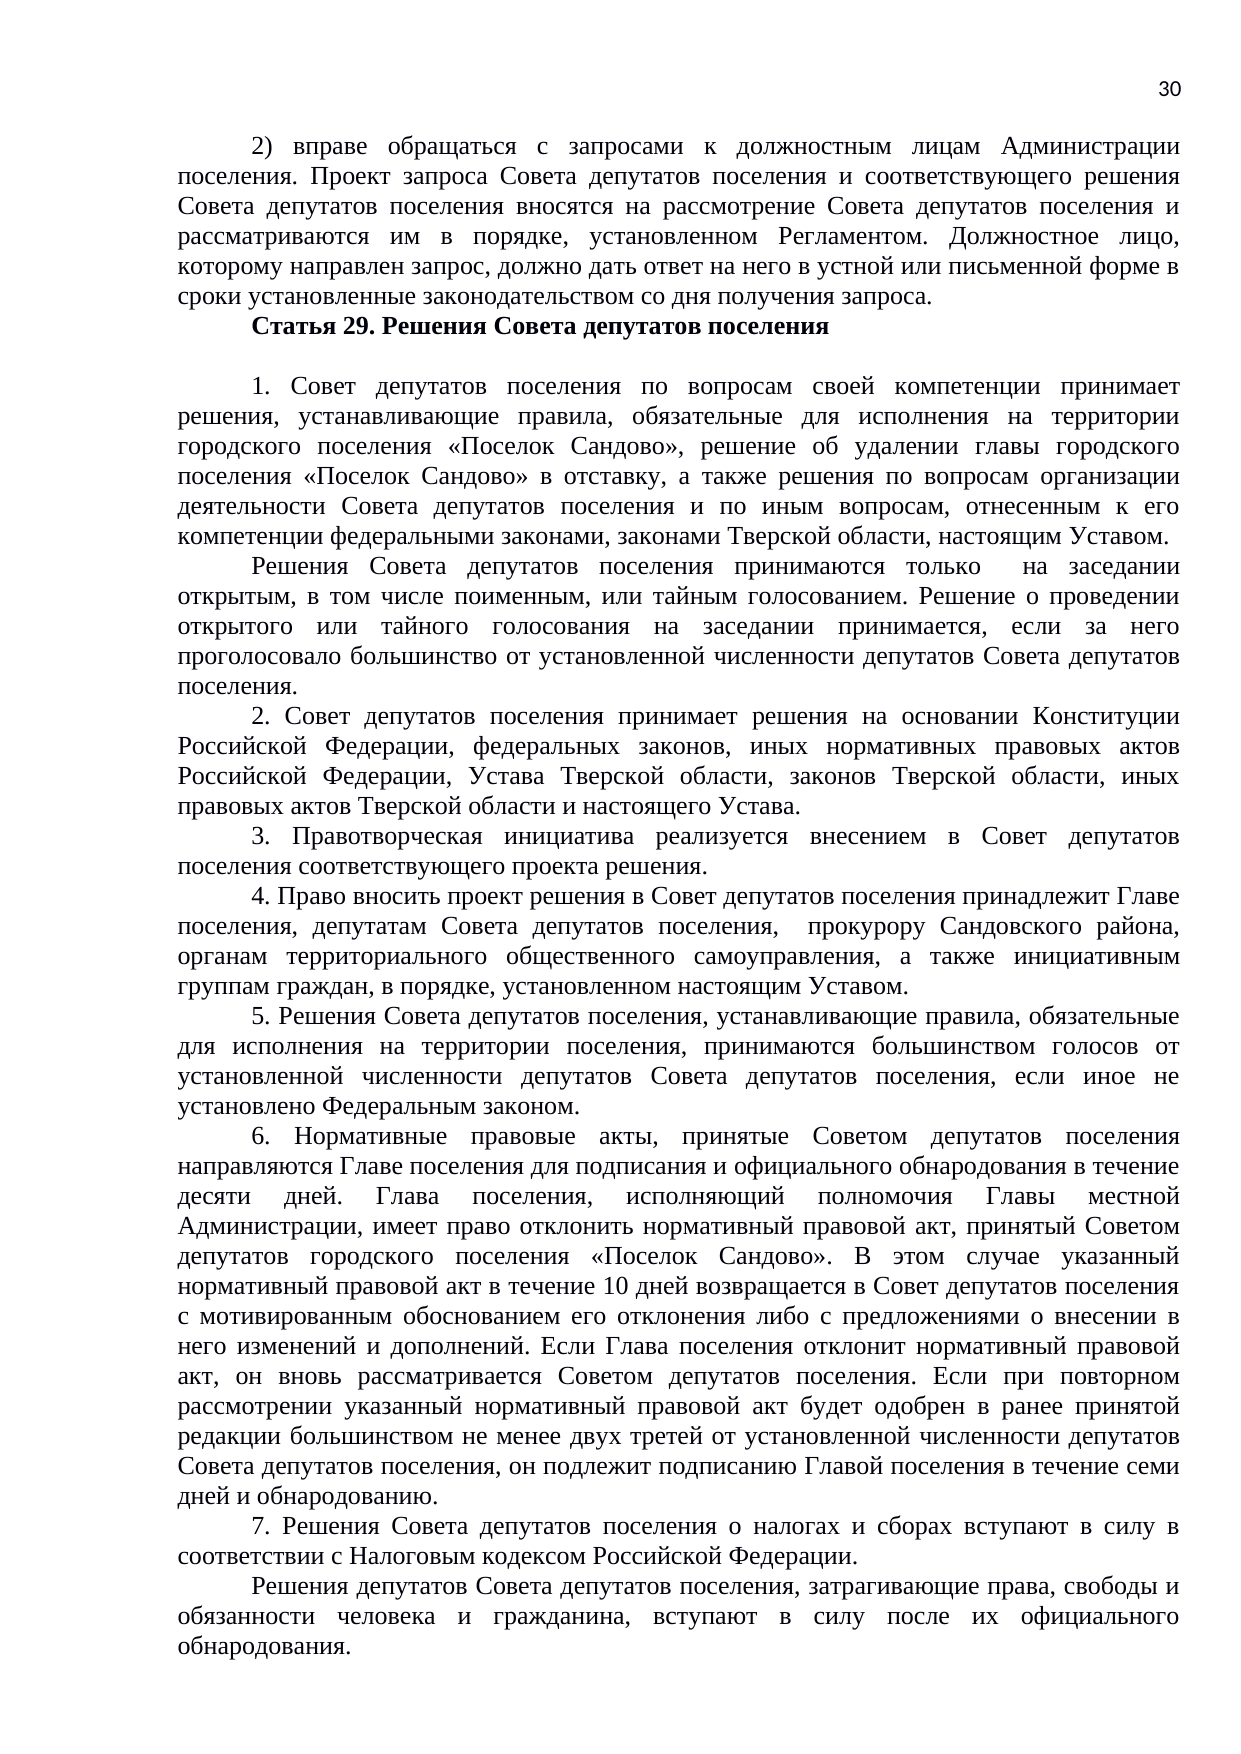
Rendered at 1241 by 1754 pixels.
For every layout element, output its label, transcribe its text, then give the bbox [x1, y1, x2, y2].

text Решения депутатов Совета депутатов поселения, затрагивающие права, свободы и обязанности человека и гражданина, вступают в силу после их официального обнародования. [177, 1570, 1181, 1660]
text Статья 29. Решения Совета депутатов поселения [177, 310, 1181, 340]
text 1. Совет депутатов поселения по вопросам своей компетенции принимает решения, устанавливающие правила, обязательные для исполнения на территории городского поселения «Поселок Сандово», решение об удалении главы городского поселения «Поселок Сандово» в отставку, а также решения по вопросам организации деятельности Совета депутатов поселения и по иным вопросам, отнесенным к его компетенции федеральными законами, законами Тверской области, настоящим Уставом. [177, 370, 1181, 550]
text 2. Совет депутатов поселения принимает решения на основании Конституции Российской Федерации, федеральных законов, иных нормативных правовых актов Российской Федерации, Устава Тверской области, законов Тверской области, иных правовых актов Тверской области и настоящего Устава. [177, 700, 1181, 820]
text 4. Право вносить проект решения в Совет депутатов поселения принадлежит Главе поселения, депутатам Совета депутатов поселения, прокурору Сандовского района, органам территориального общественного самоуправления, а также инициативным группам граждан, в порядке, установленном настоящим Уставом. [177, 880, 1181, 1000]
list 6. Нормативные правовые акты, принятые Советом депутатов поселения направляются Главе поселения для подписания и официального обнародования в течение десяти дней. Глава поселения, исполняющий полномочия Главы местной Администрации, имеет право отклонить нормативный правовой акт, принятый Советом депутатов городского поселения «Поселок Сандово». В этом случае указанный нормативный правовой акт в течение 10 дней возвращается в Совет депутатов поселения с мотивированным обоснованием его отклонения либо с предложениями о внесении в него изменений и дополнений. Если Глава поселения отклонит нормативный правовой акт, он вновь рассматривается Советом депутатов поселения. Если при повторном рассмотрении указанный нормативный правовой акт будет одобрен в ранее принятой редакции большинством не менее двух третей от установленной численности депутатов Совета депутатов поселения, он подлежит подписанию Главой поселения в течение семи дней и обнародованию. [177, 1120, 1181, 1510]
text 2) вправе обращаться с запросами к должностным лицам Администрации поселения. Проект запроса Совета депутатов поселения и соответствующего решения Совета депутатов поселения вносятся на рассмотрение Совета депутатов поселения и рассматриваются им в порядке, установленном Регламентом. Должностное лицо, которому направлен запрос, должно дать ответ на него в устной или письменной форме в сроки установленные законодательством со дня получения запроса. [177, 130, 1181, 310]
text Решения Совета депутатов поселения принимаются только на заседании открытым, в том числе поименным, или тайным голосованием. Решение о проведении открытого или тайного голосования на заседании принимается, если за него проголосовало большинство от установленной численности депутатов Совета депутатов поселения. [177, 550, 1181, 700]
text 5. Решения Совета депутатов поселения, устанавливающие правила, обязательные для исполнения на территории поселения, принимаются большинством голосов от установленной численности депутатов Совета депутатов поселения, если иное не установлено Федеральным законом. [177, 1000, 1181, 1120]
text 3. Правотворческая инициатива реализуется внесением в Совет депутатов поселения соответствующего проекта решения. [177, 820, 1181, 880]
text 7. Решения Совета депутатов поселения о налогах и сборах вступают в силу в соответствии с Налоговым кодексом Российской Федерации. [177, 1510, 1181, 1570]
